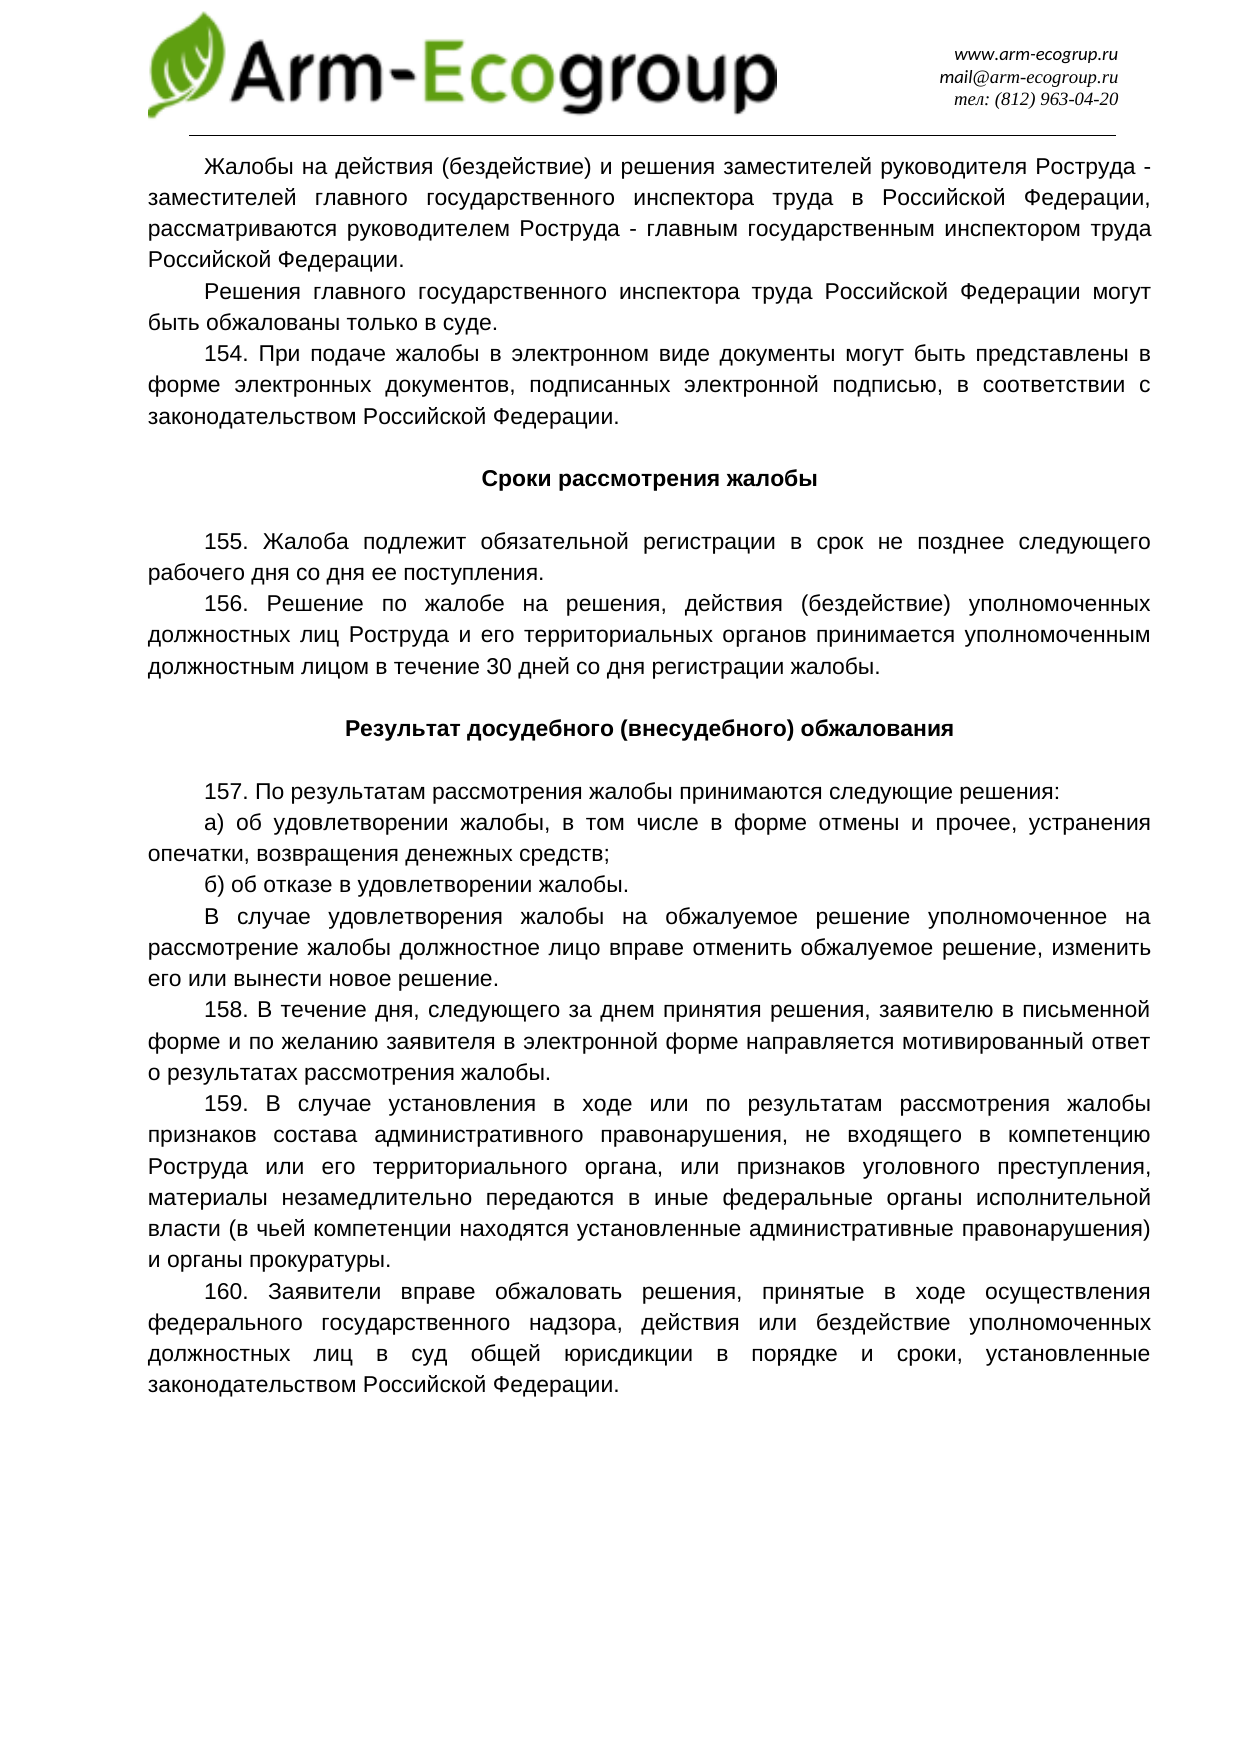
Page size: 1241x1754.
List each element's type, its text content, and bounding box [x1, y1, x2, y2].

picture [148, 4, 777, 129]
text б) об отказе в удовлетворении жалобы. [148, 866, 1152, 898]
text 154. При подаче жалобы в электронном виде документы могут быть представлены в форме электронных документов, подписанных электронной подписью, в соответствии с законодательством Российской Федерации. [148, 335, 1152, 429]
text а) об удовлетворении жалобы, в том числе в форме отмены и прочее, устранения опечатки, возвращения денежных средств; [148, 804, 1152, 866]
text 156. Решение по жалобе на решения, действия (бездействие) уполномоченных должностных лиц Роструда и его территориальных органов принимается уполномоченным должностным лицом в течение 30 дней со дня регистрации жалобы. [148, 585, 1152, 679]
text 157. По результатам рассмотрения жалобы принимаются следующие решения: [148, 773, 1152, 804]
text 159. В случае установления в ходе или по результатам рассмотрения жалобы признаков состава административного правонарушения, не входящего в компетенцию Роструда или его территориального органа, или признаков уголовного преступления, материалы незамедлительно передаются в иные федеральные органы исполнительной власти (в чьей компетенции находятся установленные административные правонарушения) и органы прокуратуры. [148, 1085, 1152, 1273]
text Решения главного государственного инспектора труда Российской Федерации могут быть обжалованы только в суде. [148, 273, 1152, 335]
text Жалобы на действия (бездействие) и решения заместителей руководителя Роструда - заместителей главного государственного инспектора труда в Российской Федерации, рассматриваются руководителем Роструда - главным государственным инспектором труда Российской Федерации. [148, 148, 1152, 273]
text 155. Жалоба подлежит обязательной регистрации в срок не позднее следующего рабочего дня со дня ее поступления. [148, 523, 1152, 585]
title Сроки рассмотрения жалобы [148, 460, 1152, 491]
text В случае удовлетворения жалобы на обжалуемое решение уполномоченное на рассмотрение жалобы должностное лицо вправе отменить обжалуемое решение, изменить его или вынести новое решение. [148, 898, 1152, 991]
text 158. В течение дня, следующего за днем принятия решения, заявителю в письменной форме и по желанию заявителя в электронной форме направляется мотивированный ответ о результатах рассмотрения жалобы. [148, 991, 1152, 1085]
title Результат досудебного (внесудебного) обжалования [148, 710, 1152, 741]
text 160. Заявители вправе обжаловать решения, принятые в ходе осуществления федерального государственного надзора, действия или бездействие уполномоченных должностных лиц в суд общей юрисдикции в порядке и сроки, установленные законодательством Российской Федерации. [148, 1273, 1152, 1398]
